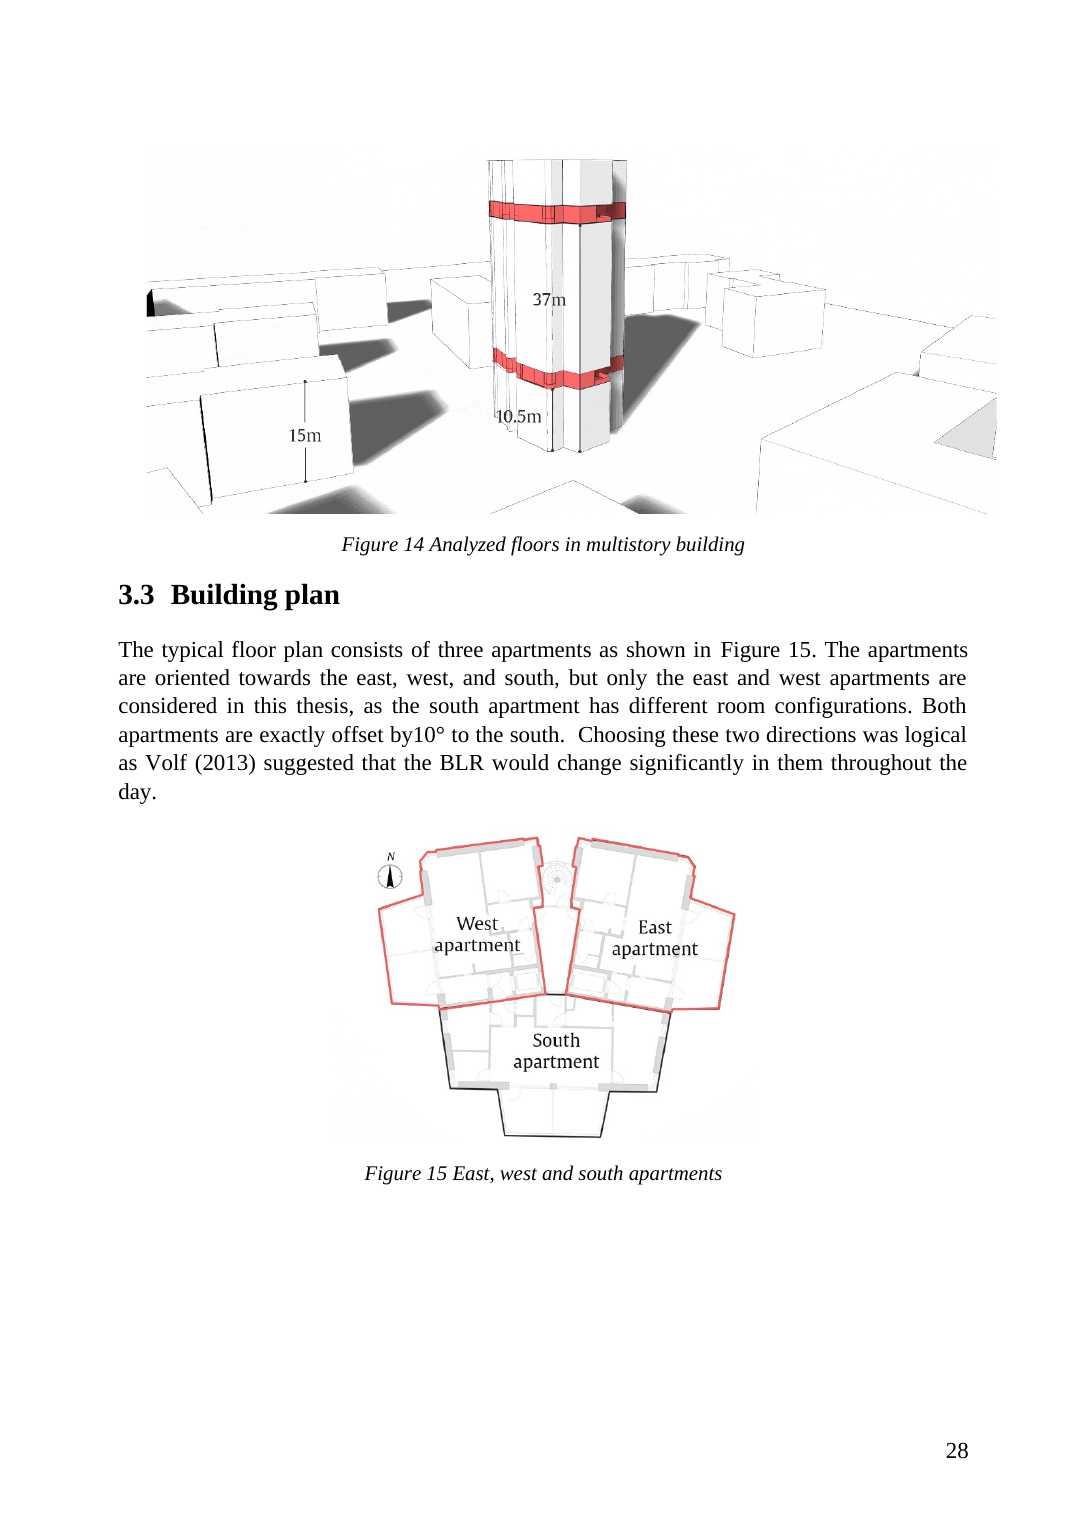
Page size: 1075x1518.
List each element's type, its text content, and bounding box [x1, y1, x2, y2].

picture [146, 118, 997, 514]
text Figure 14 Analyzed floors in multistory building [118, 532, 968, 556]
subtitle Building plan [118, 577, 968, 611]
picture [333, 806, 754, 1143]
text Figure 15 East, west and south apartments [118, 1161, 968, 1185]
list The typical floor plan consists of three apartments as shown in Figure 15. The apartments are oriented towards the east, west, and south, but only the east and west apartments are considered in this thesis, as the south apartment has different room configurations. Both apartments are exactly offset by10° to the south. Choosing these two directions was logical as Volf (2013) suggested that the BLR would change significantly in them throughout the day. [118, 636, 968, 804]
